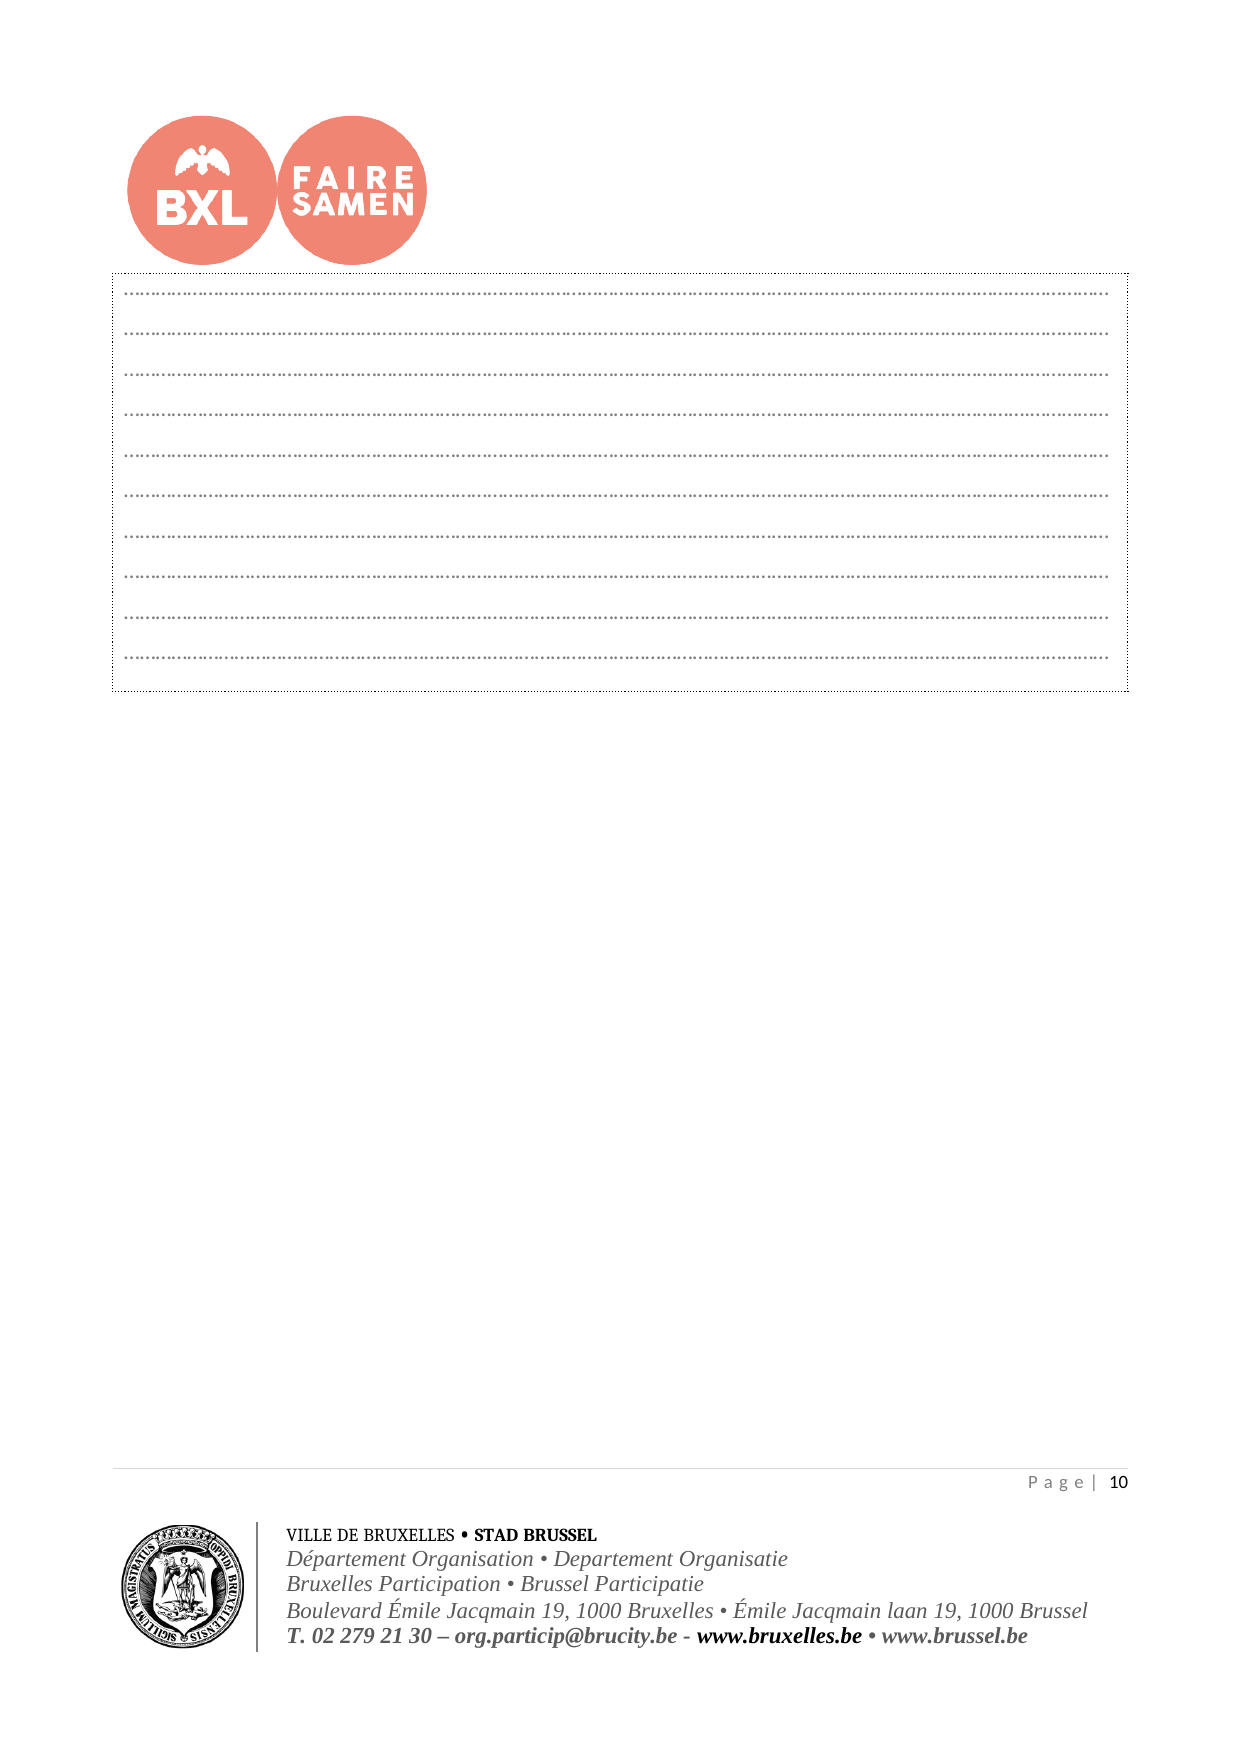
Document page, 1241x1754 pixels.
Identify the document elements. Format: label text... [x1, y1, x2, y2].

picture [120, 1525, 245, 1649]
picture [112, 101, 439, 273]
